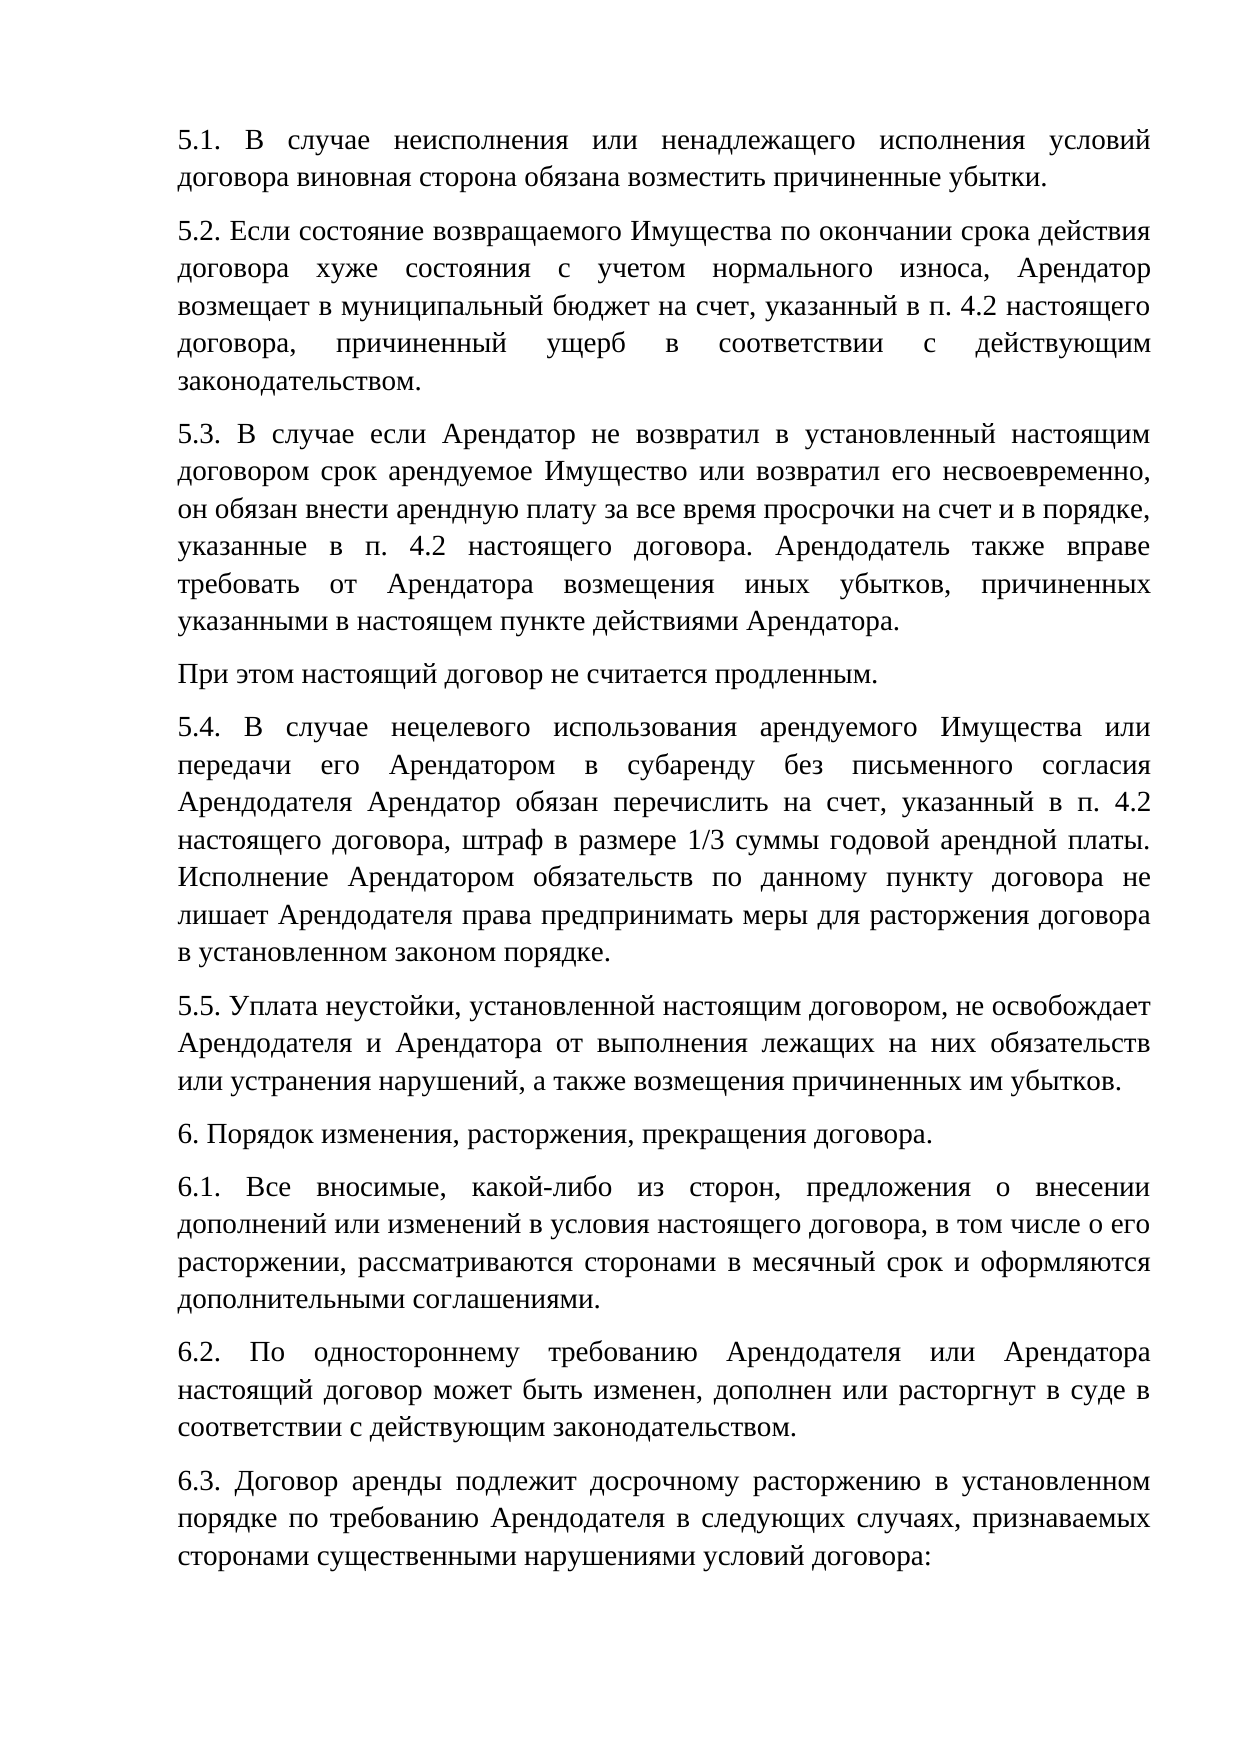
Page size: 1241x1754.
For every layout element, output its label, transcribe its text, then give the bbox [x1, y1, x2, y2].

text 5.5. Уплата неустойки, установленной настоящим договором, не освобождает Арендодателя и Арендатора от выполнения лежащих на них обязательств или устранения нарушений, а также возмещения причиненных им убытков. [177, 984, 1152, 1096]
text 5.1. В случае неисполнения или ненадлежащего исполнения условий договора виновная сторона обязана возместить причиненные убытки. [177, 118, 1152, 193]
text 5.3. В случае если Арендатор не возвратил в установленный настоящим договором срок арендуемое Имущество или возвратил его несвоевременно, он обязан внести арендную плату за все время просрочки на счет и в порядке, указанные в п. 4.2 настоящего договора. Арендодатель также вправе требовать от Арендатора возмещения иных убытков, причиненных указанными в настоящем пункте действиями Арендатора. [177, 412, 1152, 637]
text При этом настоящий договор не считается продленным. [177, 652, 1152, 690]
text 6.3. Договор аренды подлежит досрочному расторжению в установленном порядке по требованию Арендодателя в следующих случаях, признаваемых сторонами существенными нарушениями условий договора: [177, 1459, 1152, 1571]
text 5.4. В случае нецелевого использования арендуемого Имущества или передачи его Арендатором в субаренду без письменного согласия Арендодателя Арендатор обязан перечислить на счет, указанный в п. 4.2 настоящего договора, штраф в размере 1/3 суммы годовой арендной платы. Исполнение Арендатором обязательств по данному пункту договора не лишает Арендодателя права предпринимать меры для расторжения договора в установленном законом порядке. [177, 706, 1152, 968]
text 6. Порядок изменения, расторжения, прекращения договора. [177, 1112, 1152, 1149]
text 6.2. По одностороннему требованию Арендодателя или Арендатора настоящий договор может быть изменен, дополнен или расторгнут в суде в соответствии с действующим законодательством. [177, 1331, 1152, 1443]
text 6.1. Все вносимые, какой-либо из сторон, предложения о внесении дополнений или изменений в условия настоящего договора, в том числе о его расторжении, рассматриваются сторонами в месячный срок и оформляются дополнительными соглашениями. [177, 1165, 1152, 1315]
text 5.2. Если состояние возвращаемого Имущества по окончании срока действия договора хуже состояния с учетом нормального износа, Арендатор возмещает в муниципальный бюджет на счет, указанный в п. 4.2 настоящего договора, причиненный ущерб в соответствии с действующим законодательством. [177, 209, 1152, 396]
